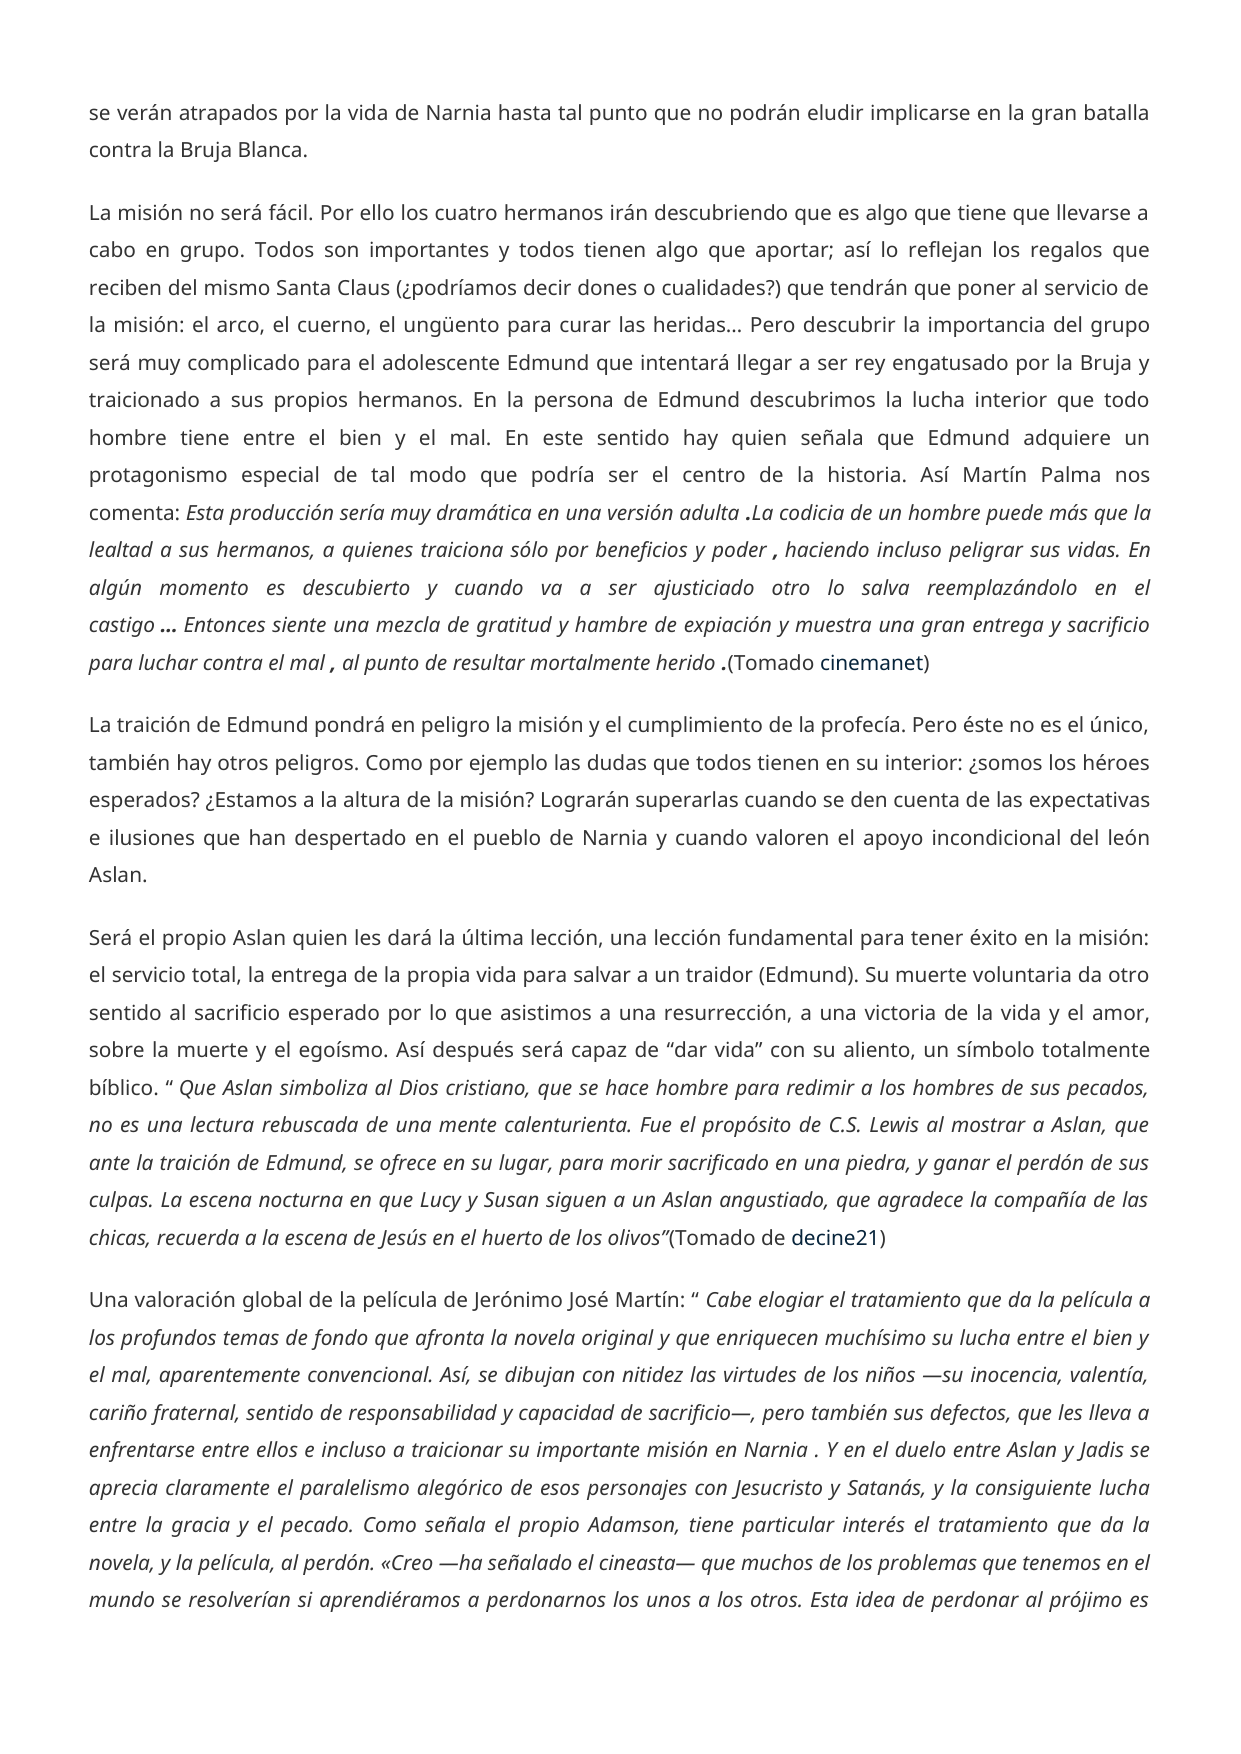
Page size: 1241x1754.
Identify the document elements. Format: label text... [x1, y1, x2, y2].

text Será el propio Aslan quien les dará la última lección, una lección fundamental para tener éxito en la misión: el servicio total, la entrega de la propia vida para salvar a un traidor (Edmund). Su muerte voluntaria da otro sentido al sacrificio esperado por lo que asistimos a una resurrección, a una victoria de la vida y el amor, sobre la muerte y el egoísmo. Así después será capaz de “dar vida” con su aliento, un símbolo totalmente bíblico. “ Que Aslan simboliza al Dios cristiano, que se hace hombre para redimir a los hombres de sus pecados, no es una lectura rebuscada de una mente calenturienta. Fue el propósito de C.S. Lewis al mostrar a Aslan, que ante la traición de Edmund, se ofrece en su lugar, para morir sacrificado en una piedra, y ganar el perdón de sus culpas. La escena nocturna en que Lucy y Susan siguen a un Aslan angustiado, que agradece la compañía de las chicas, recuerda a la escena de Jesús en el huerto de los olivos”(Tomado de decine21) [89, 914, 1152, 1251]
text La misión no será fácil. Por ello los cuatro hermanos irán descubriendo que es algo que tiene que llevarse a cabo en grupo. Todos son importantes y todos tienen algo que aportar; así lo reflejan los regalos que reciben del mismo Santa Claus (¿podríamos decir dones o cualidades?) que tendrán que poner al servicio de la misión: el arco, el cuerno, el ungüento para curar las heridas… Pero descubrir la importancia del grupo será muy complicado para el adolescente Edmund que intentará llegar a ser rey engatusado por la Bruja y traicionado a sus propios hermanos. En la persona de Edmund descubrimos la lucha interior que todo hombre tiene entre el bien y el mal. En este sentido hay quien señala que Edmund adquiere un protagonismo especial de tal modo que podría ser el centro de la historia. Así Martín Palma nos comenta: Esta producción sería muy dramática en una versión adulta .La codicia de un hombre puede más que la lealtad a sus hermanos, a quienes traiciona sólo por beneficios y poder , haciendo incluso peligrar sus vidas. En algún momento es descubierto y cuando va a ser ajusticiado otro lo salva reemplazándolo en el castigo … Entonces siente una mezcla de gratitud y hambre de expiación y muestra una gran entrega y sacrificio para luchar contra el mal , al punto de resultar mortalmente herido .(Tomado cinemanet) [89, 189, 1152, 676]
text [89, 89, 1152, 164]
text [89, 1276, 1152, 1614]
text La traición de Edmund pondrá en peligro la misión y el cumplimiento de la profecía. Pero éste no es el único, también hay otros peligros. Como por ejemplo las dudas que todos tienen en su interior: ¿somos los héroes esperados? ¿Estamos a la altura de la misión? Lograrán superarlas cuando se den cuenta de las expectativas e ilusiones que han despertado en el pueblo de Narnia y cuando valoren el apoyo incondicional del león Aslan. [89, 701, 1152, 889]
